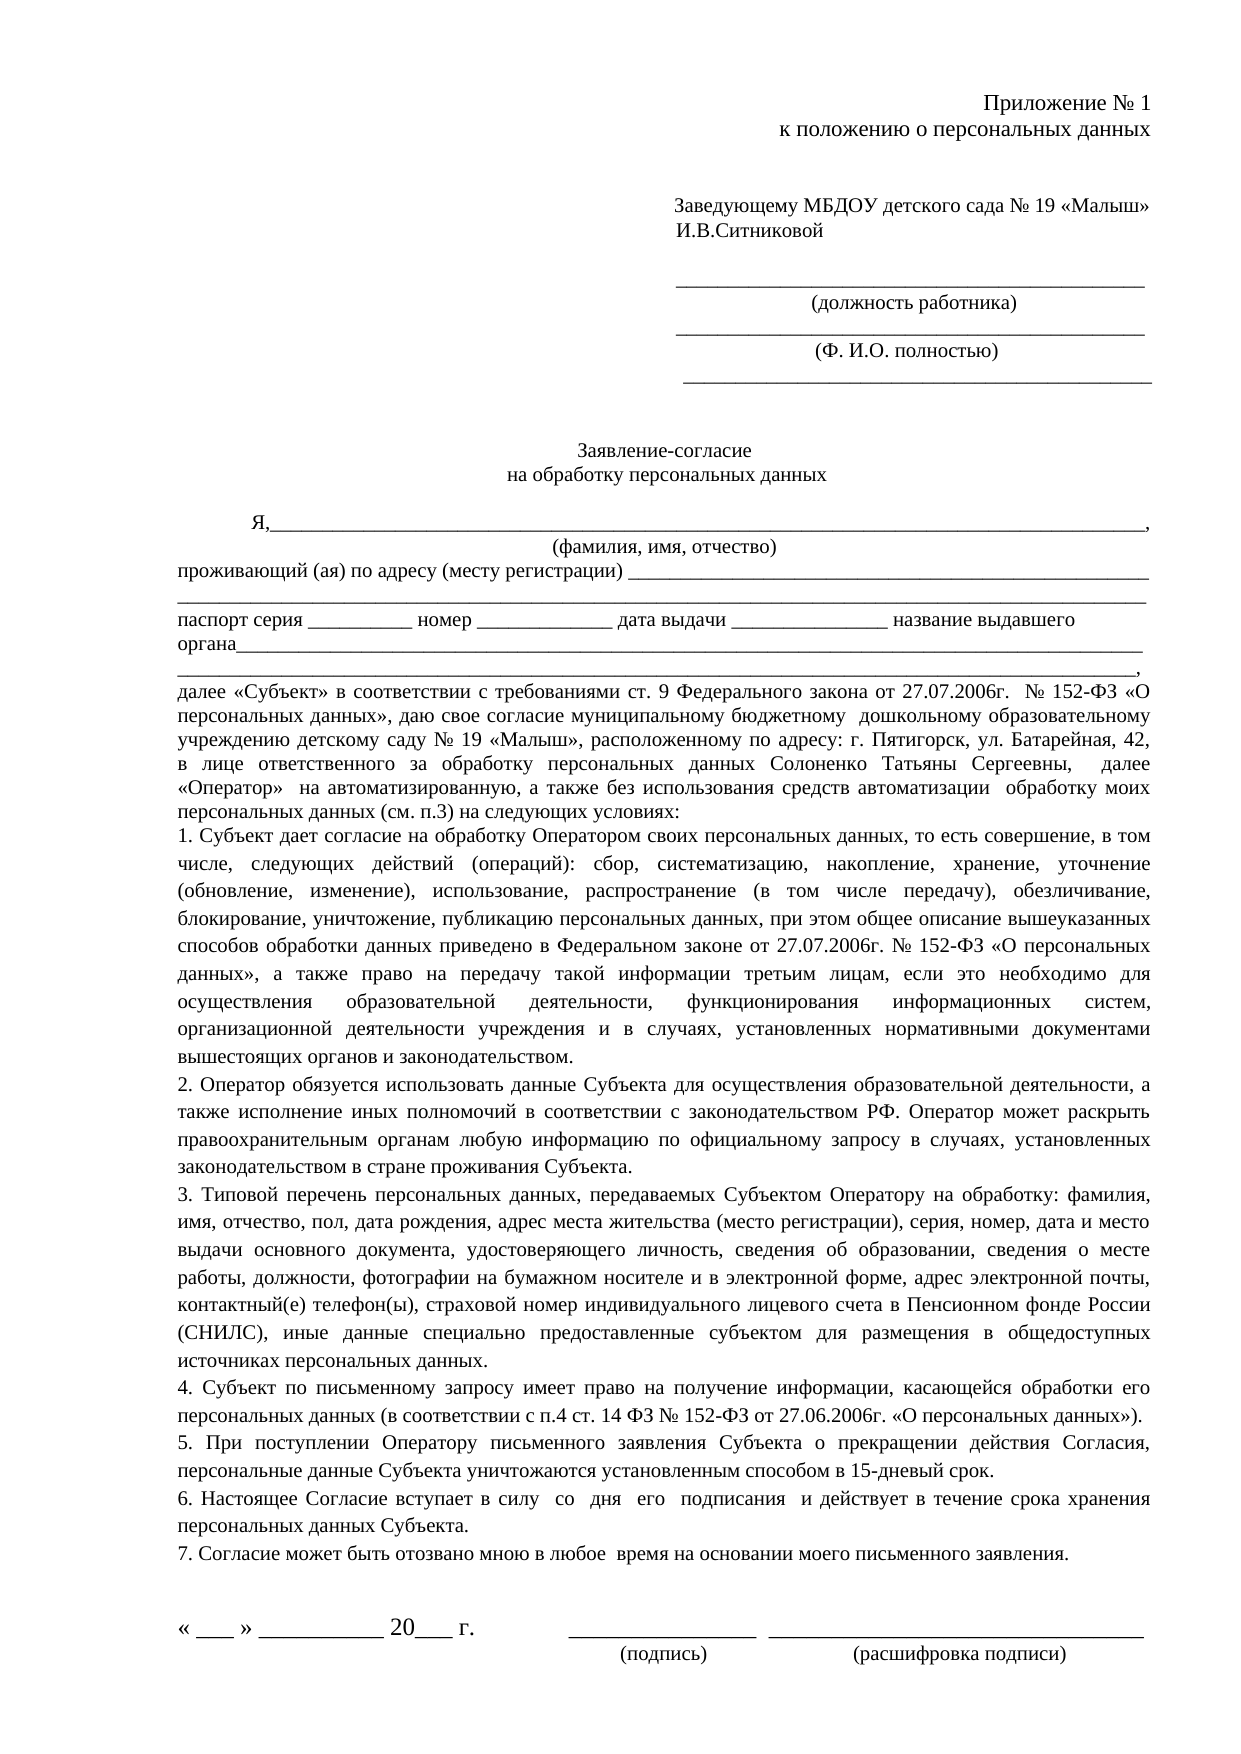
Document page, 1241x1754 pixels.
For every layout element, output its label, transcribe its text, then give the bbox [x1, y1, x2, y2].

text (должность работника) [650, 290, 1152, 314]
text И.В.Ситниковой [650, 217, 1152, 242]
text 1. Субъект дает согласие на обработку Оператором своих персональных данных, то есть совершение, в том числе, следующих действий (операций): сбор, систематизацию, накопление, хранение, уточнение (обновление, изменение), использование, распространение (в том числе передачу), обезличивание, блокирование, уничтожение, публикацию персональных данных, при этом общее описание вышеуказанных способов обработки данных приведено в Федеральном законе от 27.07.2006г. № 152-ФЗ «О персональных данных», а также право на передачу такой информации третьим лицам, если это необходимо для осуществления образовательной деятельности, функционирования информационных систем, организационной деятельности учреждения и в случаях, установленных нормативными документами вышестоящих органов и законодательством. [177, 823, 1152, 1068]
text Заявление-согласие [177, 438, 1152, 462]
text (подпись) (расшифровка подписи) [177, 1641, 1152, 1665]
text 7. Согласие может быть отозвано мною в любое время на основании моего письменного заявления. [177, 1541, 1152, 1565]
text 2. Оператор обязуется использовать данные Субъекта для осуществления образовательной деятельности, а также исполнение иных полномочий в соответствии с законодательством РФ. Оператор может раскрыть правоохранительным органам любую информацию по официальному запросу в случаях, установленных законодательством в стране проживания Субъекта. [177, 1071, 1152, 1178]
text далее «Субъект» в соответствии с требованиями ст. 9 Федерального закона от 27.07.2006г. № 152-ФЗ «О персональных данных», даю свое согласие муниципальному бюджетному дошкольному образовательному учреждению детскому саду № 19 «Малыш», расположенному по адресу: г. Пятигорск, ул. Батарейная, 42, в лице ответственного за обработку персональных данных Солоненко Татьяны Сергеевны, далее «Оператор» на автоматизированную, а также без использования средств автоматизации обработку моих персональных данных (см. п.3) на следующих условиях: [177, 679, 1152, 823]
text _____________________________________________ [650, 266, 1152, 290]
text (фамилия, имя, отчество) [177, 534, 1152, 558]
text паспорт серия __________ номер _____________ дата выдачи _______________ название выдавшего органа_______________________________________________________________________________________ ____________________________________________________________________________________________, [177, 606, 1152, 679]
text « ___ » __________ 20___ г. _______________ ______________________________ [177, 1612, 1152, 1641]
text 5. При поступлении Оператору письменного заявления Субъекта о прекращении действия Согласия, персональные данные Субъекта уничтожаются установленным способом в 15-дневый срок. [177, 1430, 1152, 1482]
text _____________________________________________ [177, 362, 1152, 386]
text проживающий (ая) по адресу (месту регистрации) __________________________________________________ _____________________________________________________________________________________________ [177, 558, 1152, 606]
text 4. Субъект по письменному запросу имеет право на получение информации, касающейся обработки его персональных данных (в соответствии с п.4 ст. 14 ФЗ № 152-ФЗ от 27.06.2006г. «О персональных данных»). [177, 1375, 1152, 1427]
text _____________________________________________ [650, 314, 1152, 338]
text на обработку персональных данных [177, 462, 1152, 486]
text 3. Типовой перечень персональных данных, передаваемых Субъектом Оператору на обработку: фамилия, имя, отчество, пол, дата рождения, адрес места жительства (место регистрации), серия, номер, дата и место выдачи основного документа, удостоверяющего личность, сведения об образовании, сведения о месте работы, должности, фотографии на бумажном носителе и в электронной форме, адрес электронной почты, контактный(е) телефон(ы), страховой номер индивидуального лицевого счета в Пенсионном фонде России (СНИЛС), иные данные специально предоставленные субъектом для размещения в общедоступных источниках персональных данных. [177, 1182, 1152, 1372]
text Я,____________________________________________________________________________________, [177, 510, 1152, 534]
text Заведующему МБДОУ детского сада № 19 «Малыш» [177, 193, 1152, 217]
text 6. Настоящее Согласие вступает в силу со дня его подписания и действует в течение срока хранения персональных данных Субъекта. [177, 1486, 1152, 1537]
text к положению о персональных данных [177, 115, 1152, 141]
text (Ф. И.О. полностью) [177, 338, 1152, 362]
text Приложение № 1 [177, 89, 1152, 115]
